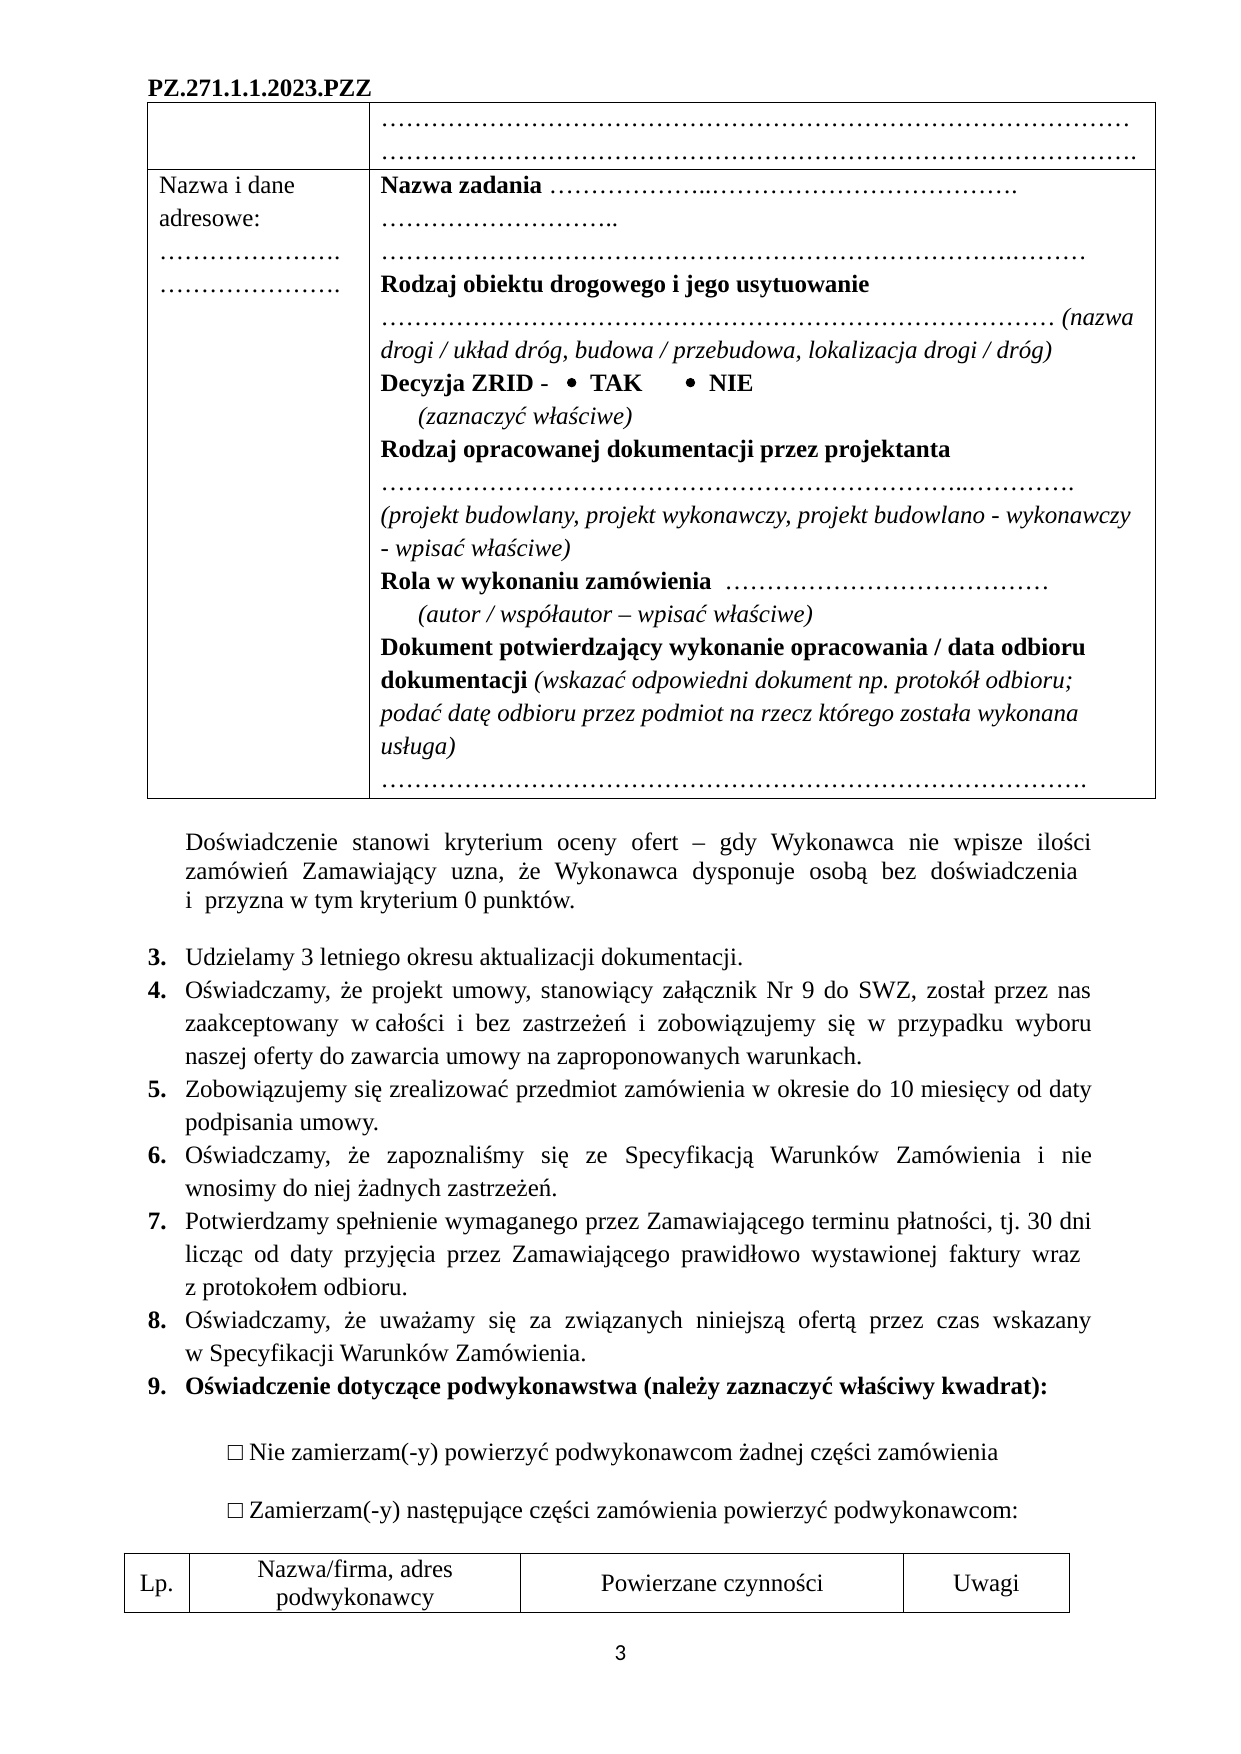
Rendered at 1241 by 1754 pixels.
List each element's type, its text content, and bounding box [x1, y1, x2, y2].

list Udzielamy 3 letniego okresu aktualizacji dokumentacji. [148, 942, 1093, 971]
table_cell Nazwa zadania ………………..……………………………….……………………….. ………………………………………………………………….……… Rodzaj obiektu drogowego i jego usytuowanie ……………………………………………………………………… (nazwa drogi / układ dróg, budowa / przebudowa, lokalizacja drogi / dróg) Decyzja ZRID - TAK NIE (zaznaczyć właściwe) Rodzaj opracowanej dokumentacji przez projektanta ……………………………………………………………..…………. (projekt budowlany, projekt wykonawczy, projekt budowlano - wykonawczy - wpisać właściwe) Rola w wykonaniu zamówienia ………………………………… (autor / współautor – wpisać właściwe) Dokument potwierdzający wykonanie opracowania / data odbioru dokumentacji (wskazać odpowiedni dokument np. protokół odbioru; podać datę odbioru przez podmiot na rzecz którego została wykonana usługa) …………………………………………………………………………. [370, 170, 1155, 797]
text Doświadczenie stanowi kryterium oceny ofert – gdy Wykonawca nie wpisze ilości zamówień Zamawiający uzna, że Wykonawca dysponuje osobą bez doświadczenia i przyzna w tym kryterium 0 punktów. [185, 827, 1093, 913]
text □ Nie zamierzam(-y) powierzyć podwykonawcom żadnej części zamówienia [221, 1437, 1093, 1466]
list Oświadczamy, że projekt umowy, stanowiący załącznik Nr 9 do SWZ, został przez nas zaakceptowany w całości i bez zastrzeżeń i zobowiązujemy się w przypadku wyboru naszej oferty do zawarcia umowy na zaproponowanych warunkach. [148, 975, 1093, 1070]
table_header Uwagi [904, 1554, 1069, 1612]
table_header Nazwa/firma, adres podwykonawcy [190, 1554, 520, 1612]
text □ Zamierzam(-y) następujące części zamówienia powierzyć podwykonawcom: [221, 1495, 1093, 1524]
list Oświadczamy, że zapoznaliśmy się ze Specyfikacją Warunków Zamówienia i nie wnosimy do niej żadnych zastrzeżeń. [148, 1140, 1093, 1202]
table_header Lp. [125, 1554, 189, 1612]
list Zobowiązujemy się zrealizować przedmiot zamówienia w okresie do 10 miesięcy od daty podpisania umowy. [148, 1074, 1093, 1136]
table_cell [148, 103, 369, 169]
table_cell Nazwa i dane adresowe: …………………. …………………. [148, 170, 369, 797]
list Oświadczamy, że uważamy się za związanych niniejszą ofertą przez czas wskazany w Specyfikacji Warunków Zamówienia. [148, 1305, 1093, 1367]
list Oświadczenie dotyczące podwykonawstwa (należy zaznaczyć właściwy kwadrat): [148, 1371, 1093, 1400]
table_header Powierzane czynności [521, 1554, 903, 1612]
list Potwierdzamy spełnienie wymaganego przez Zamawiającego terminu płatności, tj. 30 dni licząc od daty przyjęcia przez Zamawiającego prawidłowo wystawionej faktury wraz z protokołem odbioru. [148, 1206, 1093, 1301]
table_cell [370, 103, 1155, 169]
